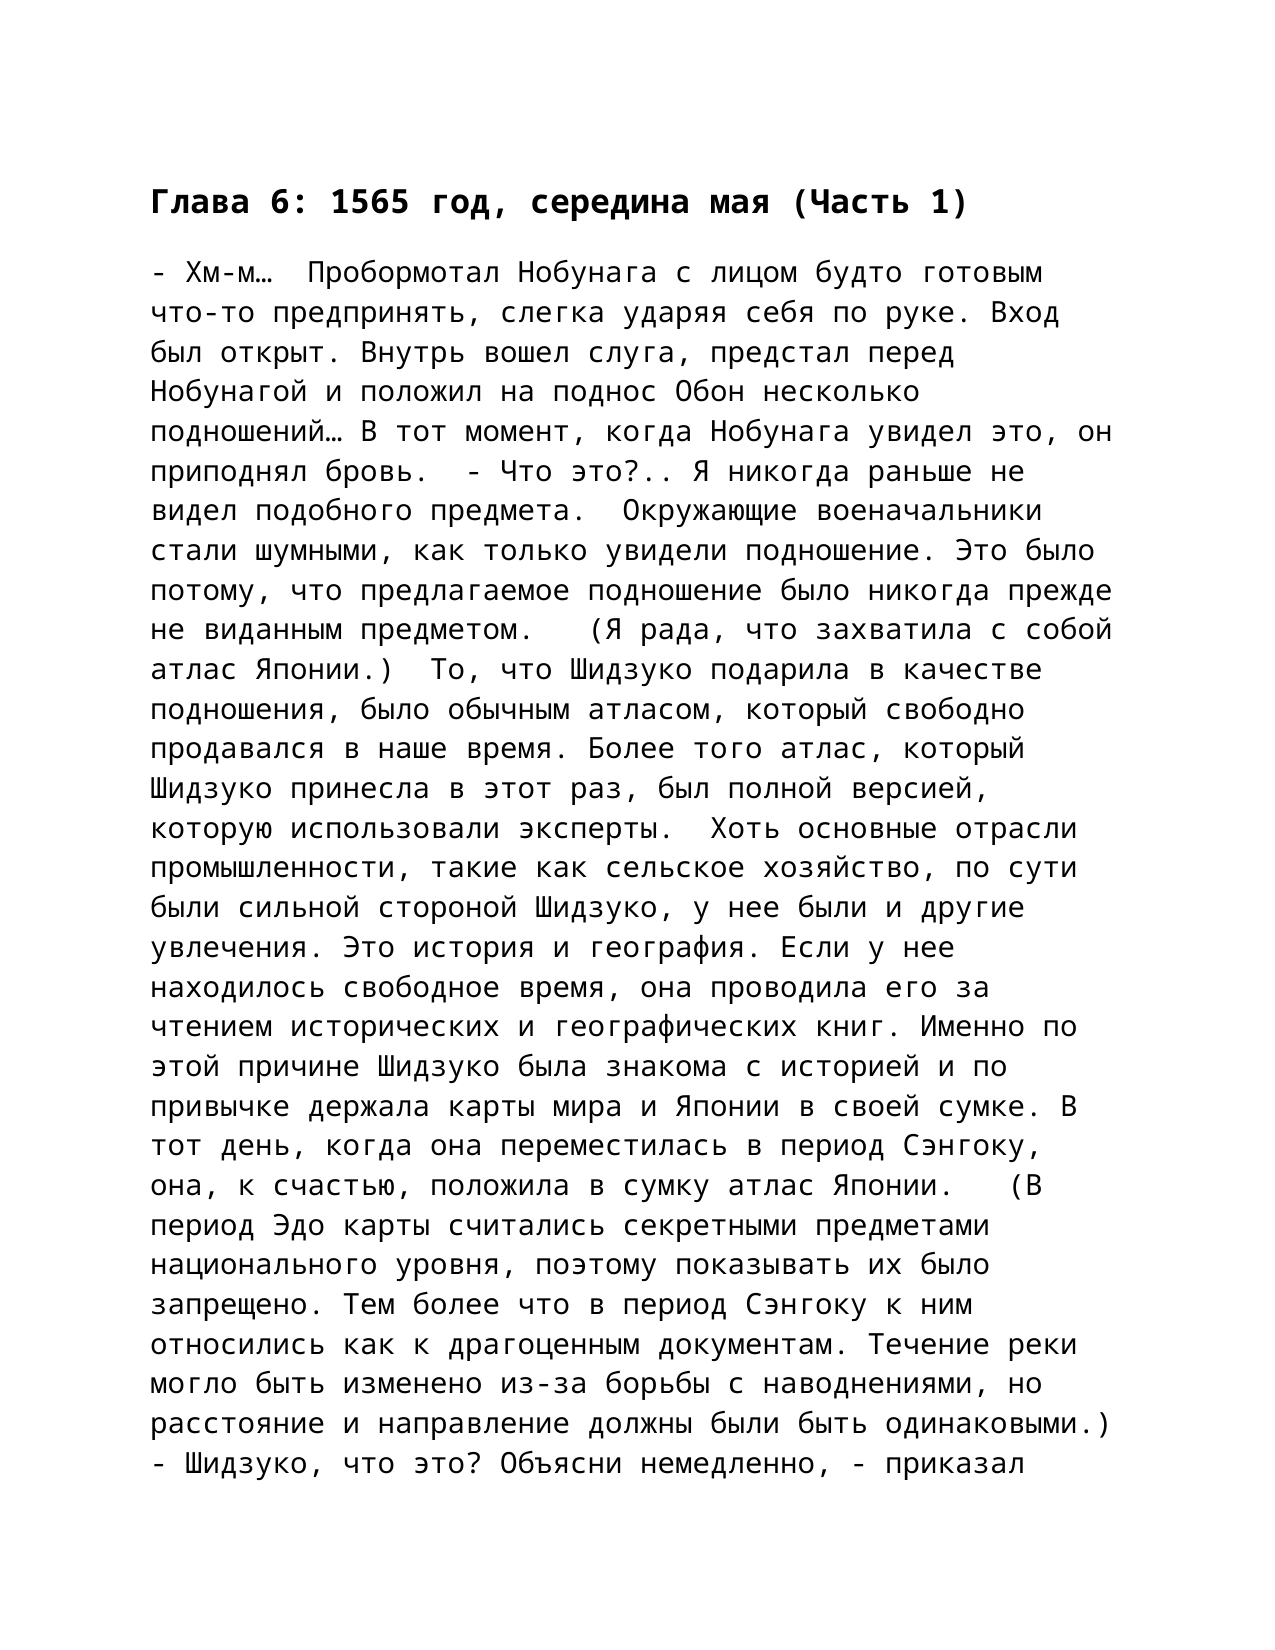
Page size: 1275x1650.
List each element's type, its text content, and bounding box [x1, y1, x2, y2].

text Глава 6: 1565 год, середина мая (Часть 1) [150, 178, 1125, 223]
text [150, 251, 1125, 1482]
